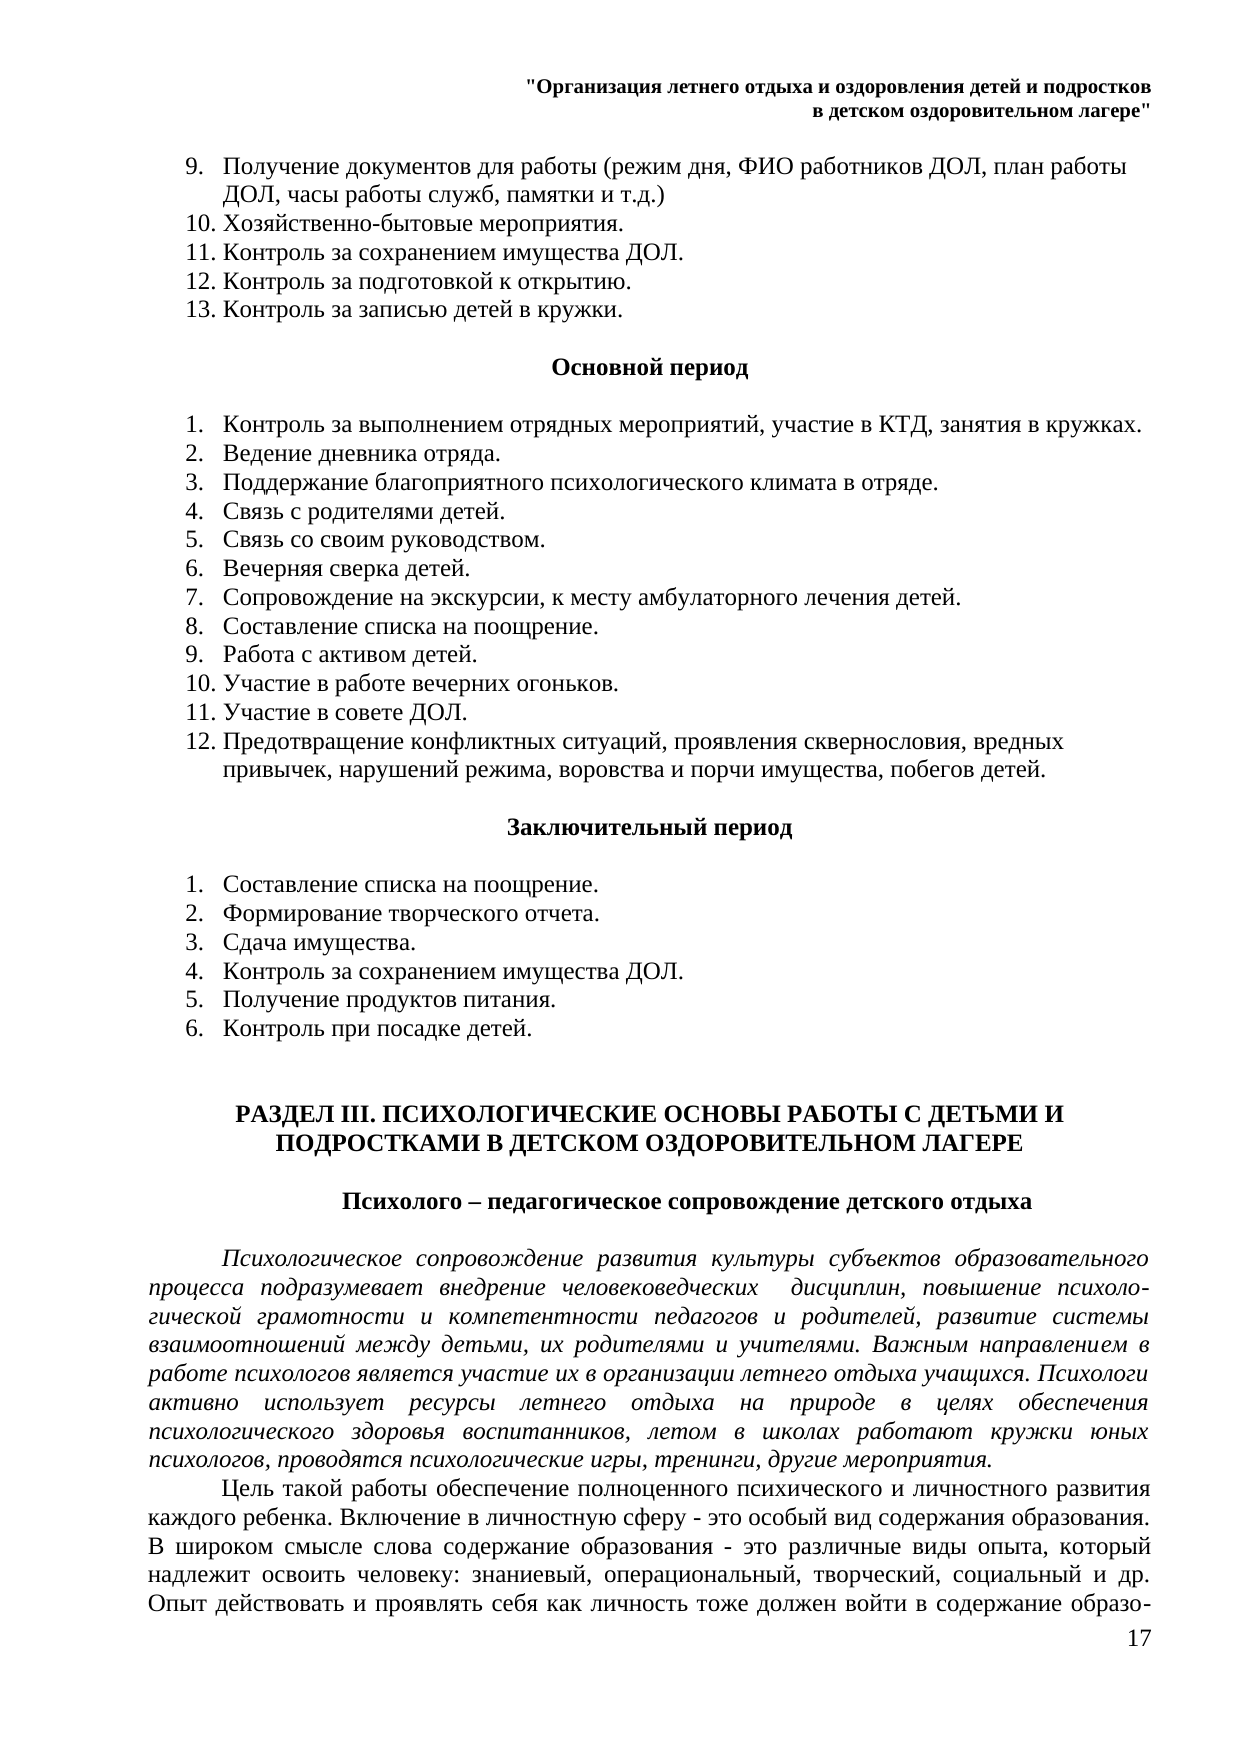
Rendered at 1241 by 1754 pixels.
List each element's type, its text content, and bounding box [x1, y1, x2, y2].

list Получение документов для работы (режим дня, ФИО работников ДОЛ, план работы ДОЛ, часы работы служб, памятки и т.д.) [185, 151, 1152, 208]
list Вечерняя сверка детей. [185, 553, 1152, 582]
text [148, 1473, 1151, 1617]
list Контроль за подготовкой к открытию. [185, 266, 1152, 294]
list Формирование творческого отчета. [185, 898, 1152, 927]
list Предотвращение конфликтных ситуаций, проявления сквернословия, вредных привычек, нарушений режима, воровства и порчи имущества, побегов детей. [185, 726, 1152, 783]
list Связь с родителями детей. [185, 496, 1152, 524]
list Контроль за записью детей в кружки. [185, 294, 1152, 323]
list Контроль за сохранением имущества ДОЛ. [185, 237, 1152, 266]
text РАЗДЕЛ III. ПСИХОЛОГИЧЕСКИЕ ОСНОВЫ РАБОТЫ С ДЕТЬМИ И ПОДРОСТКАМИ В ДЕТСКОМ ОЗДОРОВИТЕЛЬНОМ ЛАГЕРЕ [148, 1099, 1152, 1157]
list Контроль при посадке детей. [185, 1013, 1152, 1042]
list Составление списка на поощрение. [185, 611, 1152, 639]
list Участие в работе вечерних огоньков. [185, 668, 1152, 697]
list Участие в совете ДОЛ. [185, 697, 1152, 726]
list Контроль за сохранением имущества ДОЛ. [185, 956, 1152, 984]
text Психолого – педагогическое сопровождение детского отдыха [148, 1186, 1152, 1214]
list Хозяйственно-бытовые мероприятия. [185, 208, 1152, 237]
list Связь со своим руководством. [185, 524, 1152, 553]
list Поддержание благоприятного психологического климата в отряде. [185, 467, 1152, 496]
list Составление списка на поощрение. [185, 869, 1152, 898]
list Сдача имущества. [185, 927, 1152, 956]
text Психологическое сопровождение развития культуры субъектов образовательного процесса подразумевает внедрение человековедческих дисциплин, повышение психологической грамотности и компетентности педагогов и родителей, развитие системы взаимоотношений между детьми, их родителями и учителями. Важным направлением в работе психологов является участие их в организации летнего отдыха учащихся. Психологи активно использует ресурсы летнего отдыха на природе в целях обеспечения психологического здоровья воспитанников, летом в школах работают кружки юных психологов, проводятся психологические игры, тренинги, другие мероприятия. [148, 1243, 1149, 1473]
list Ведение дневника отряда. [185, 438, 1152, 467]
list Сопровождение на экскурсии, к месту амбулаторного лечения детей. [185, 582, 1152, 611]
list Получение продуктов питания. [185, 984, 1152, 1013]
list Работа с активом детей. [185, 639, 1152, 668]
list Контроль за выполнением отрядных мероприятий, участие в КТД, занятия в кружках. [185, 409, 1152, 438]
text Заключительный период [148, 812, 1152, 841]
text Основной период [148, 352, 1152, 381]
